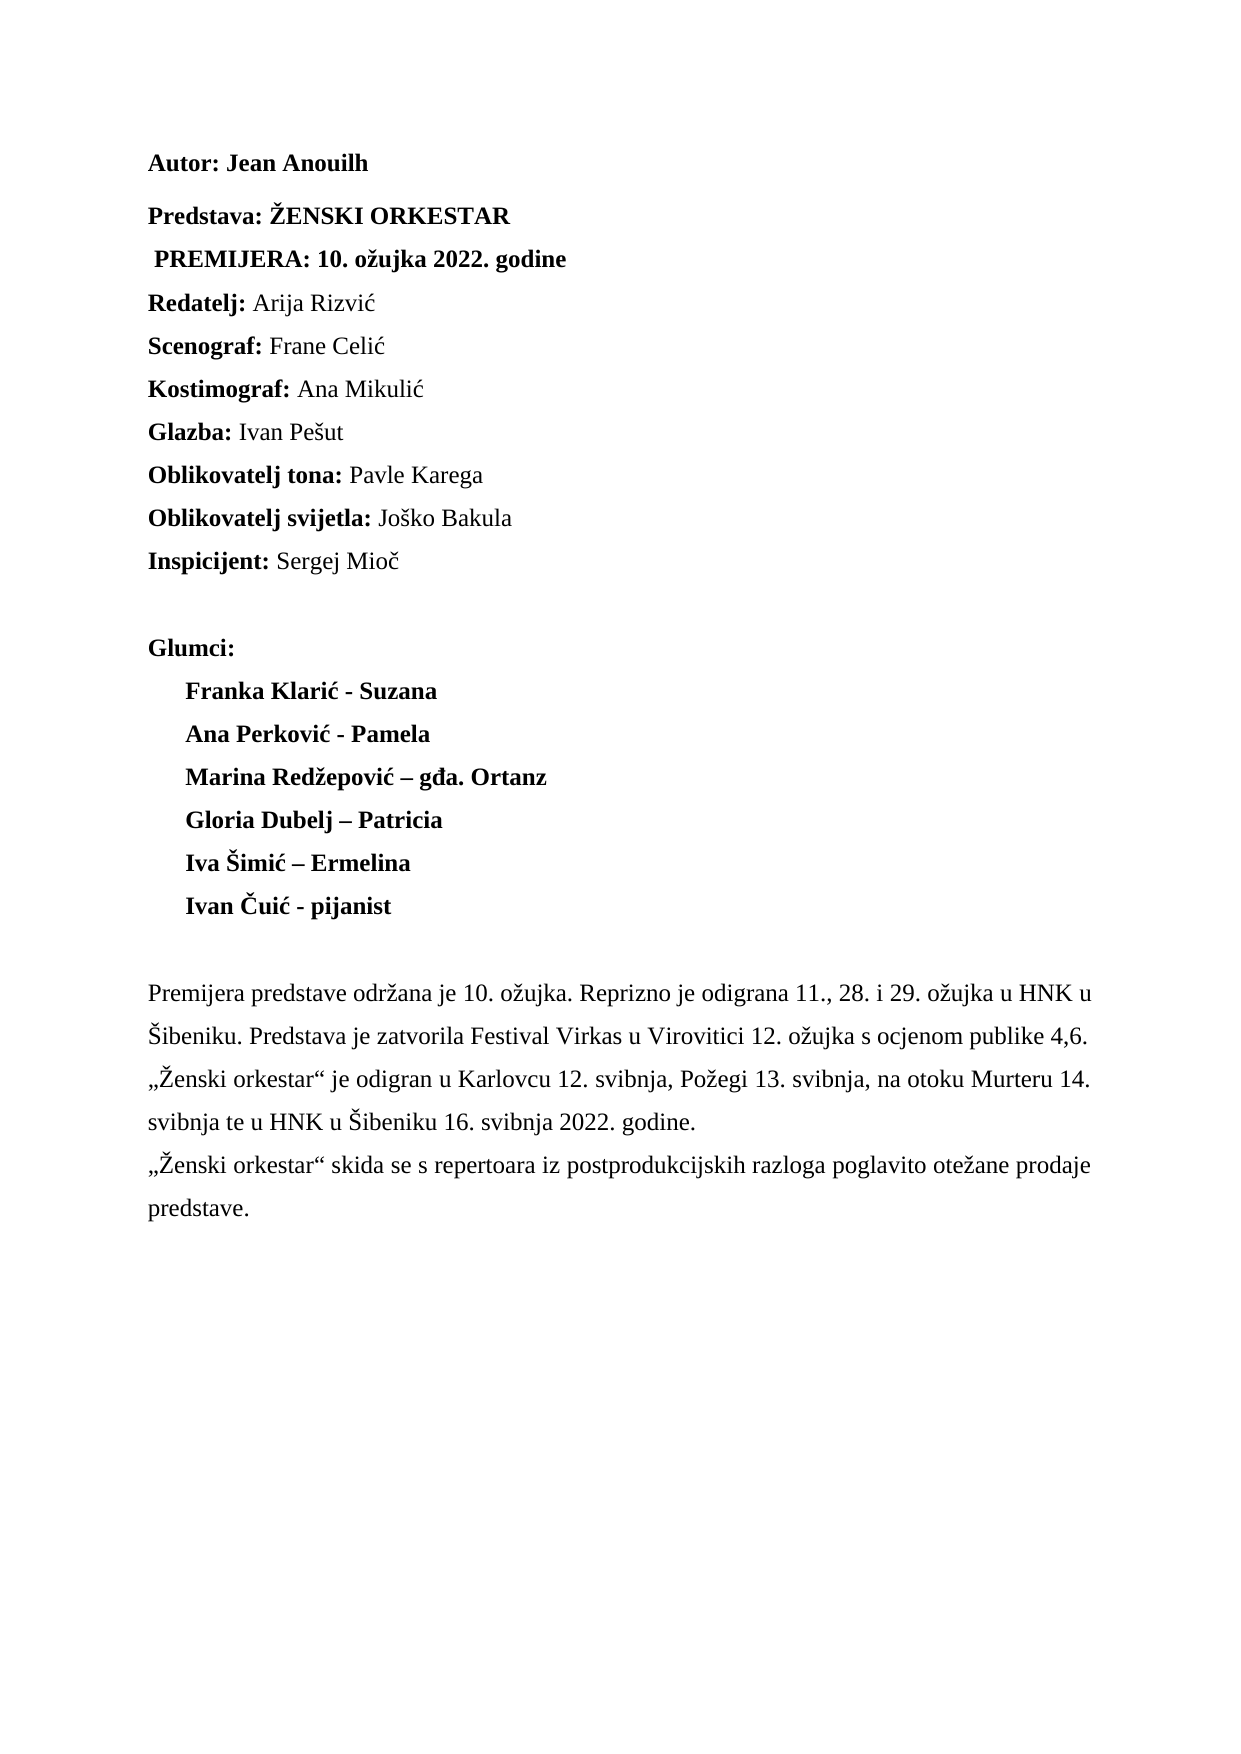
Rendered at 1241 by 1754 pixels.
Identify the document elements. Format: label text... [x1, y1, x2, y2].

text „Ženski orkestar“ skida se s repertoara iz postprodukcijskih razloga poglavito otežane prodaje predstave. [148, 1150, 1093, 1222]
text Autor: Jean Anouilh [148, 148, 1093, 176]
text Premijera predstave održana je 10. ožujka. Reprizno je odigrana 11., 28. i 29. ožujka u HNK u Šibeniku. Predstava je zatvorila Festival Virkas u Virovitici 12. ožujka s ocjenom publike 4,6. [148, 978, 1093, 1049]
text Franka Klarić - Suzana [185, 676, 1093, 704]
text Glumci: [148, 633, 1093, 661]
text Glazba: Ivan Pešut [148, 417, 1093, 446]
text Scenograf: Frane Celić [148, 331, 1093, 359]
text Iva Šimić – Ermelina [185, 848, 1093, 877]
text Kostimograf: Ana Mikulić [148, 374, 1093, 403]
text Redatelj: Arija Rizvić [148, 288, 1093, 316]
text Marina Redžepović – gđa. Ortanz [185, 762, 1093, 791]
text PREMIJERA: 10. ožujka 2022. godine [148, 244, 1093, 273]
text Predstava: ŽENSKI ORKESTAR [148, 201, 1093, 230]
text Oblikovatelj tona: Pavle Karega [148, 460, 1093, 489]
text Ana Perković - Pamela [185, 719, 1093, 748]
text „Ženski orkestar“ je odigran u Karlovcu 12. svibnja, Požegi 13. svibnja, na otoku Murteru 14. svibnja te u HNK u Šibeniku 16. svibnja 2022. godine. [148, 1064, 1093, 1136]
text Ivan Čuić - pijanist [185, 891, 1093, 920]
text Oblikovatelj svijetla: Joško Bakula [148, 503, 1093, 532]
text Inspicijent: Sergej Mioč [148, 546, 1093, 575]
text Gloria Dubelj – Patricia [185, 805, 1093, 834]
